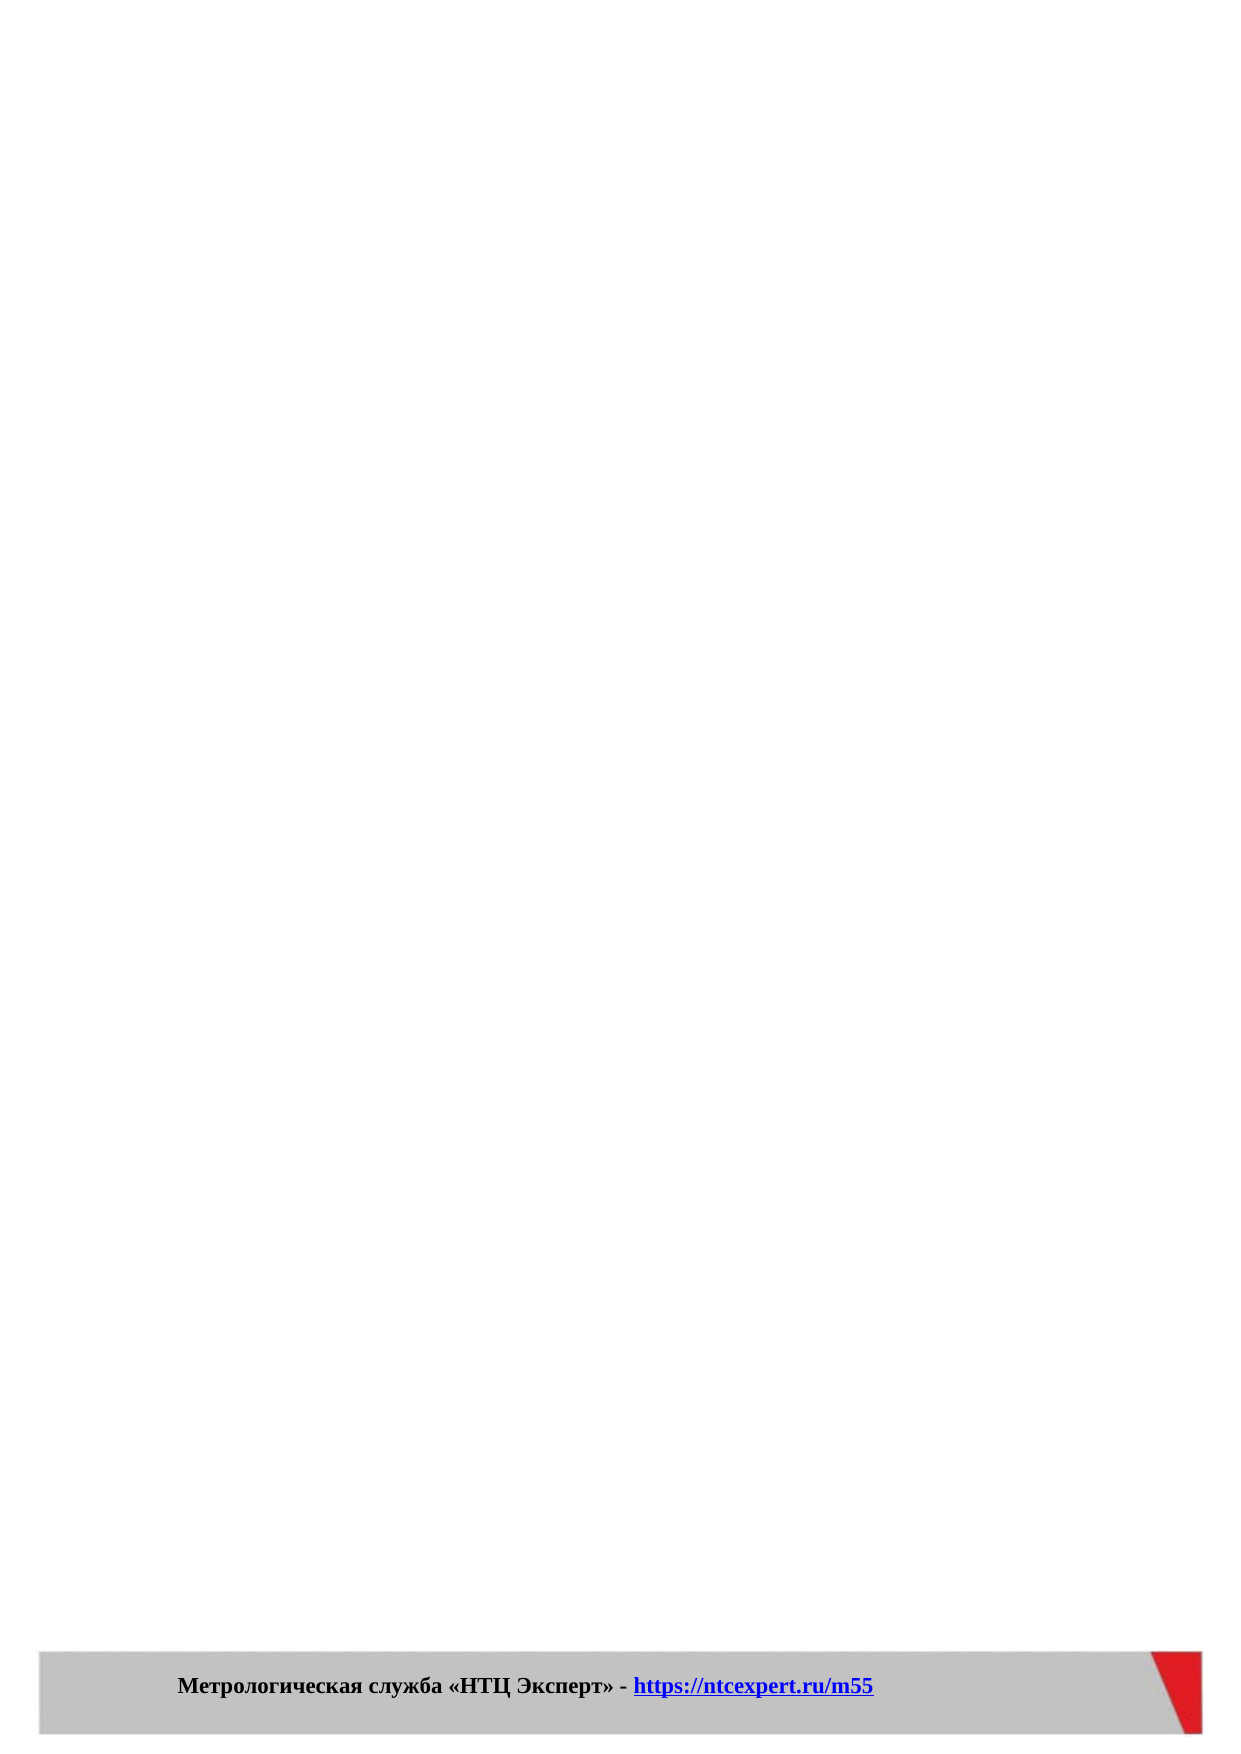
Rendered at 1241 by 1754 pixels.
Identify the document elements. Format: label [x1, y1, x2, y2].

picture [36, 1649, 1206, 1737]
